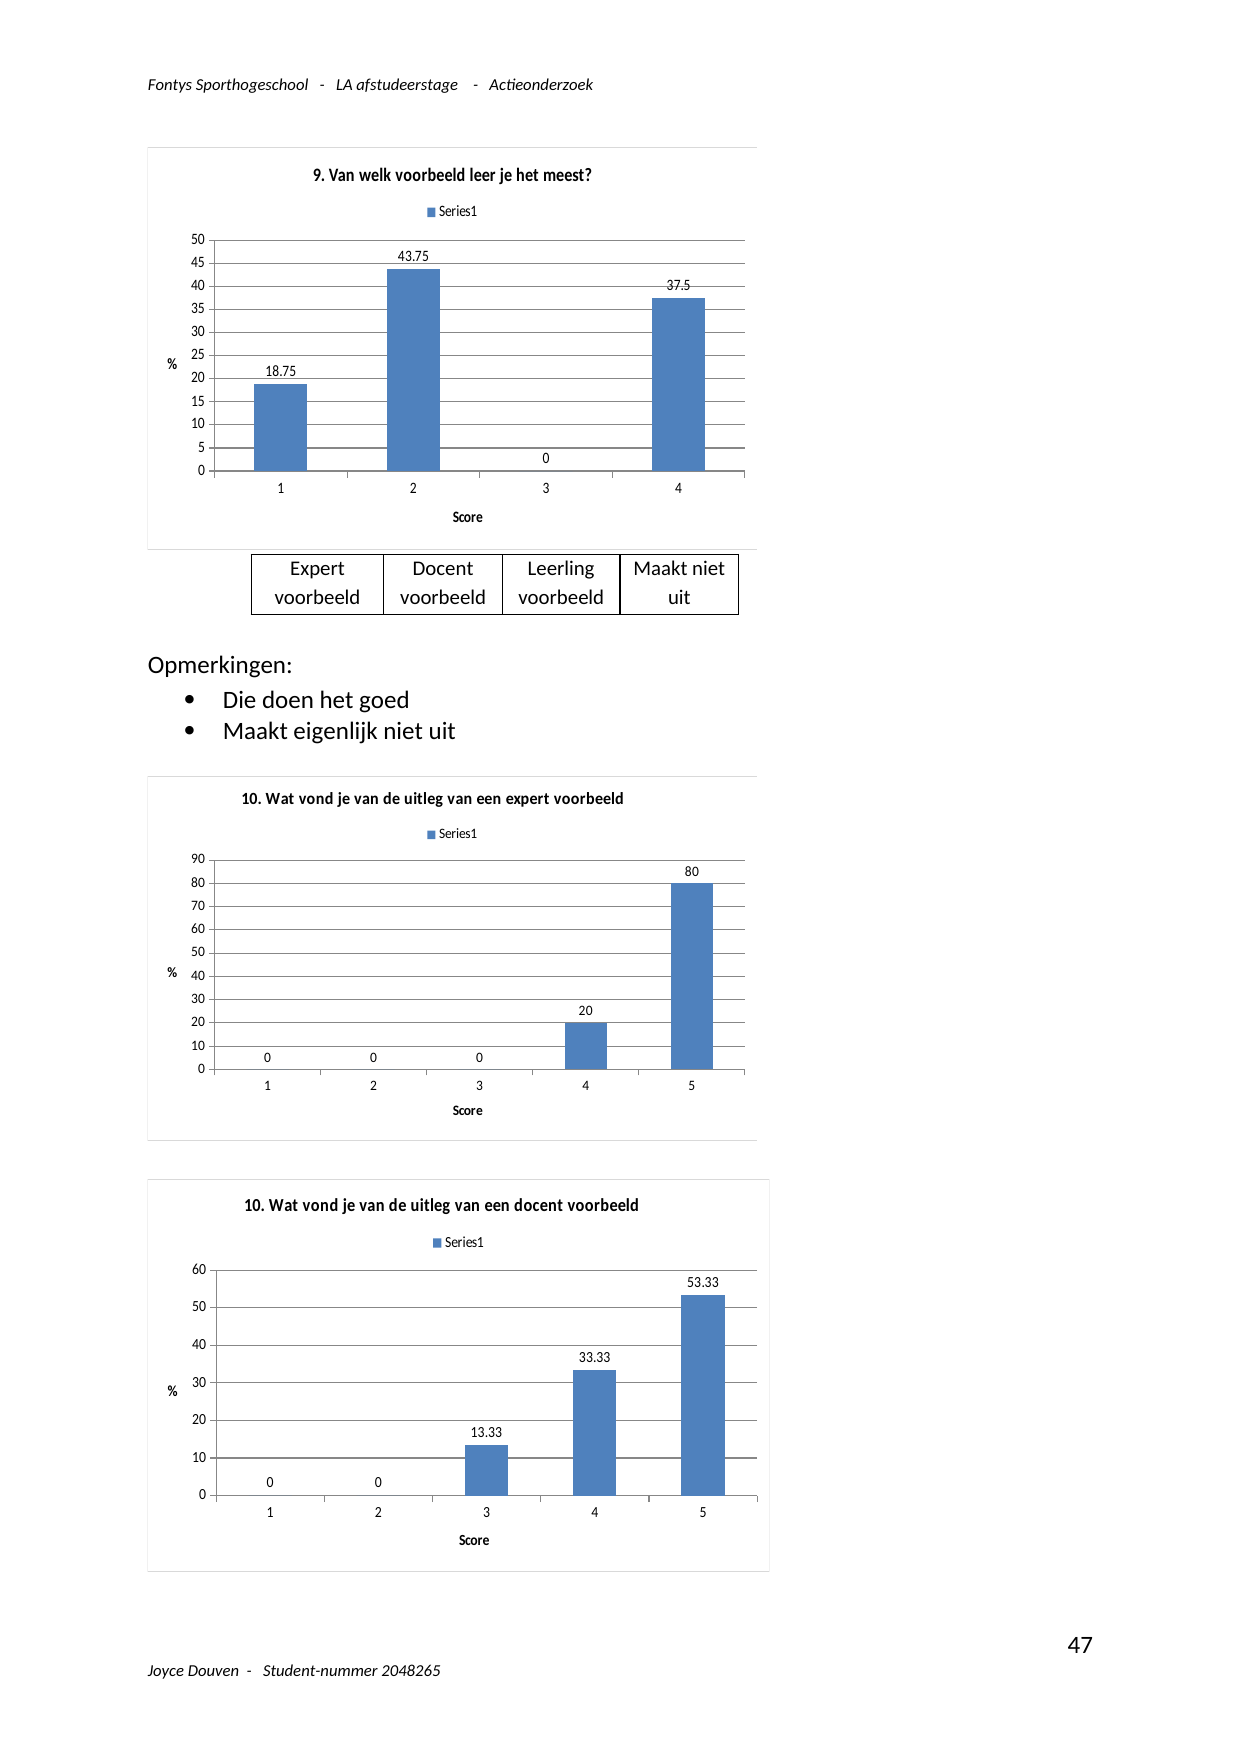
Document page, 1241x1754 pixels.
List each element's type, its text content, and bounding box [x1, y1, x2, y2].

table_header Docent voorbeeld [384, 555, 502, 613]
list Die doen het goed [185, 684, 1093, 715]
table_header Expert voorbeeld [252, 555, 383, 613]
text Opmerkingen: [148, 649, 1093, 680]
table_header Leerling voorbeeld [503, 555, 619, 613]
table_header Maakt niet uit [621, 555, 738, 613]
list Maakt eigenlijk niet uit [185, 715, 1093, 746]
